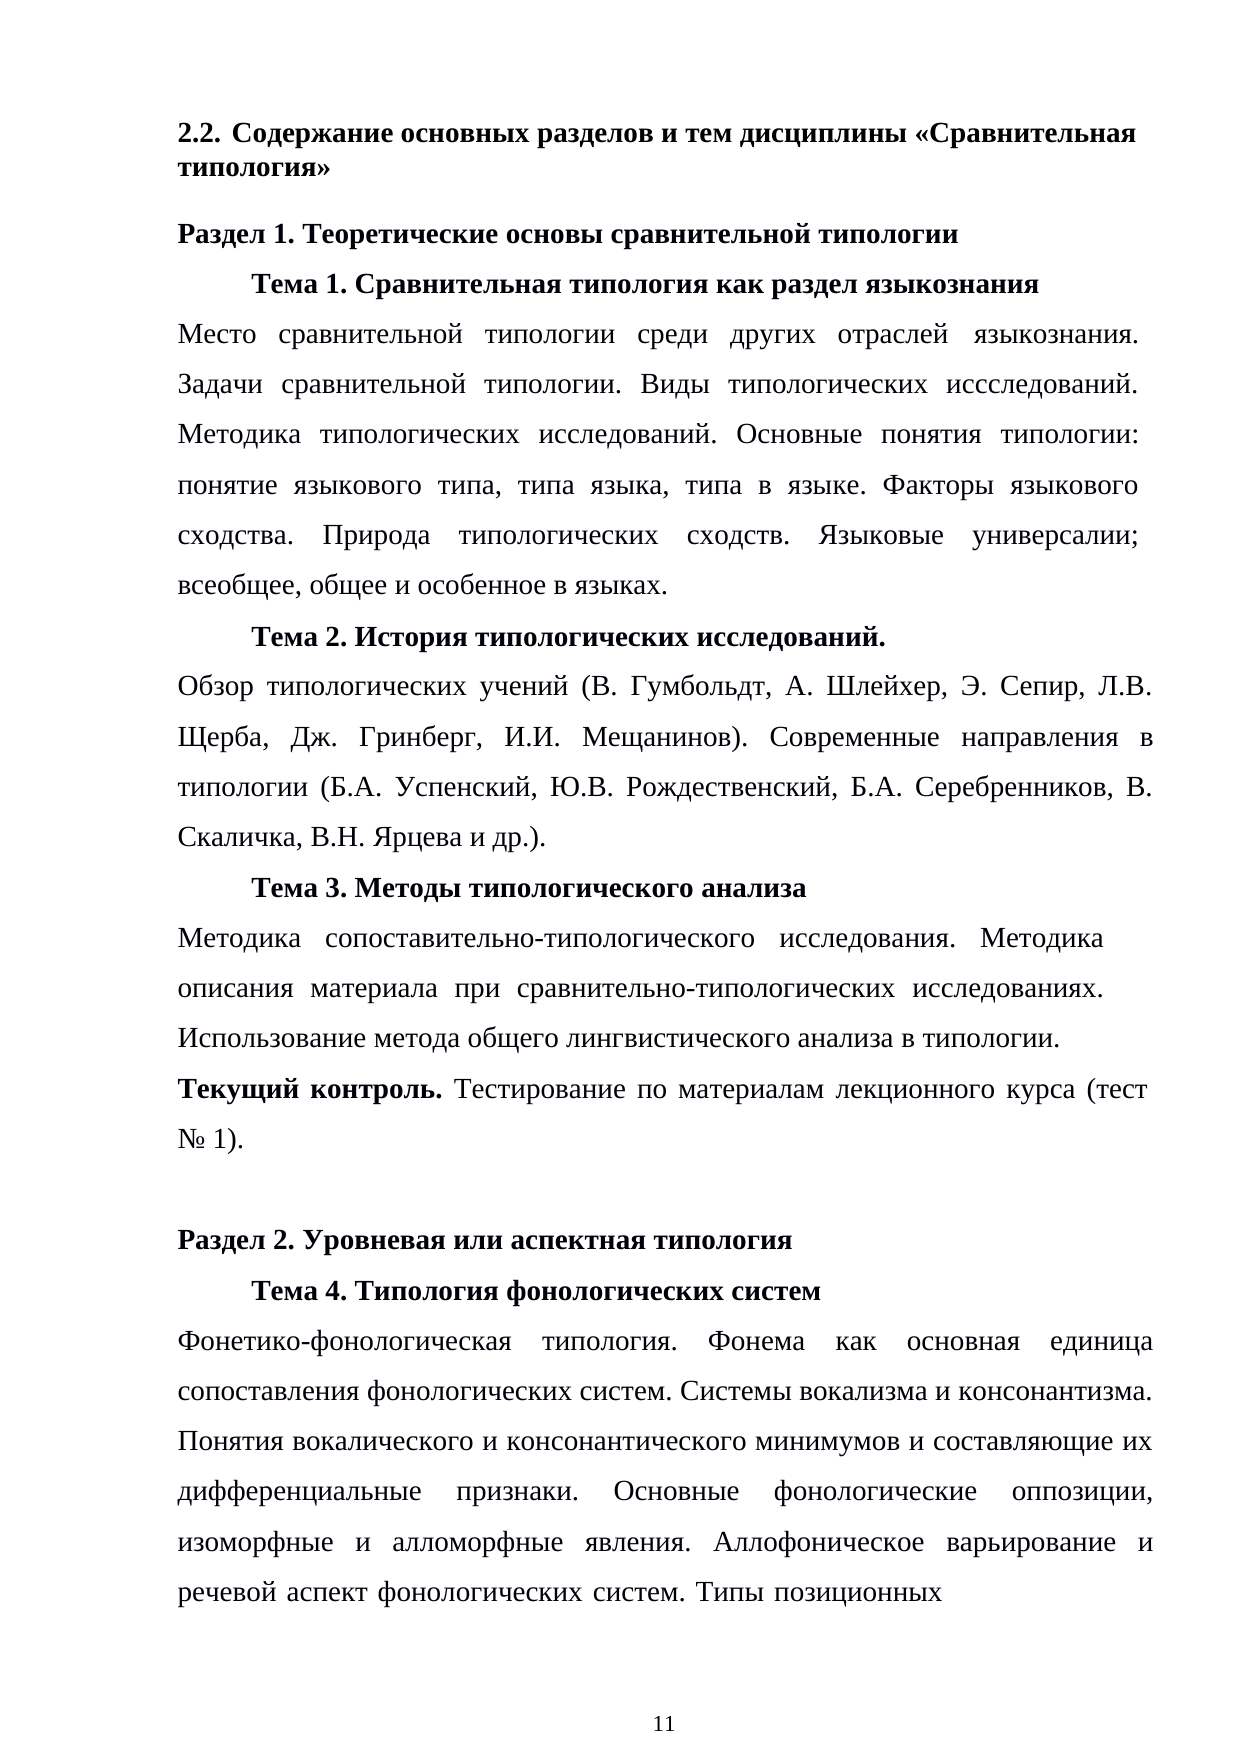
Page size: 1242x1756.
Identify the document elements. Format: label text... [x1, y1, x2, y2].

subtitle Раздел 2. Уровневая или аспектная типология [177, 1222, 1223, 1256]
text Текущий контроль. Тестирование по материалам лекционного курса (тест [177, 1071, 1223, 1104]
text Раздел 1. Теоретические основы сравнительной типологии [177, 216, 1223, 249]
subtitle Тема 2. История типологических исследований. [251, 619, 1223, 652]
subtitle Тема 3. Методы типологического анализа [251, 870, 1223, 904]
text Место сравнительной типологии среди других отраслей языкознания. Задачи сравнительной типологии. Виды типологических иссследований. Методика типологических исследований. Основные понятия типологии: понятие языкового типа, типа языка, типа в языке. Факторы языкового сходства. Природа типологических сходств. Языковые универсалии; всеобщее, общее и особенное в языках. [177, 316, 1139, 601]
subtitle Тема 1. Сравнительная типология как раздел языкознания [251, 266, 1223, 299]
text № 1). [177, 1121, 1223, 1154]
text Фонетико-фонологическая типология. Фонема как основная единица сопоставления фонологических систем. Системы вокализма и консонантизма. Понятия вокалического и консонантического минимумов и составляющие их дифференциальные признаки. Основные фонологические оппозиции, изоморфные и алломорфные явления. Аллофоническое варьирование и речевой аспект фонологических систем. Типы позиционных [177, 1323, 1153, 1608]
text Обзор типологических учений (В. Гумбольдт, А. Шлейхер, Э. Сепир, Л.В. Щерба, Дж. Гринберг, И.И. Мещанинов). Современные направления в типологии (Б.А. Успенский, Ю.В. Рождественский, Б.А. Серебренников, В. Скаличка, В.Н. Ярцева и др.). [177, 668, 1154, 853]
subtitle Содержание основных разделов и тем дисциплины «Сравнительная типология» [177, 116, 1151, 183]
text Тема 4. Типология фонологических систем [251, 1273, 1223, 1306]
text Методика сопоставительно-типологического исследования. Методика описания материала при сравнительно-типологических исследованиях. Использование метода общего лингвистического анализа в типологии. [177, 920, 1104, 1054]
